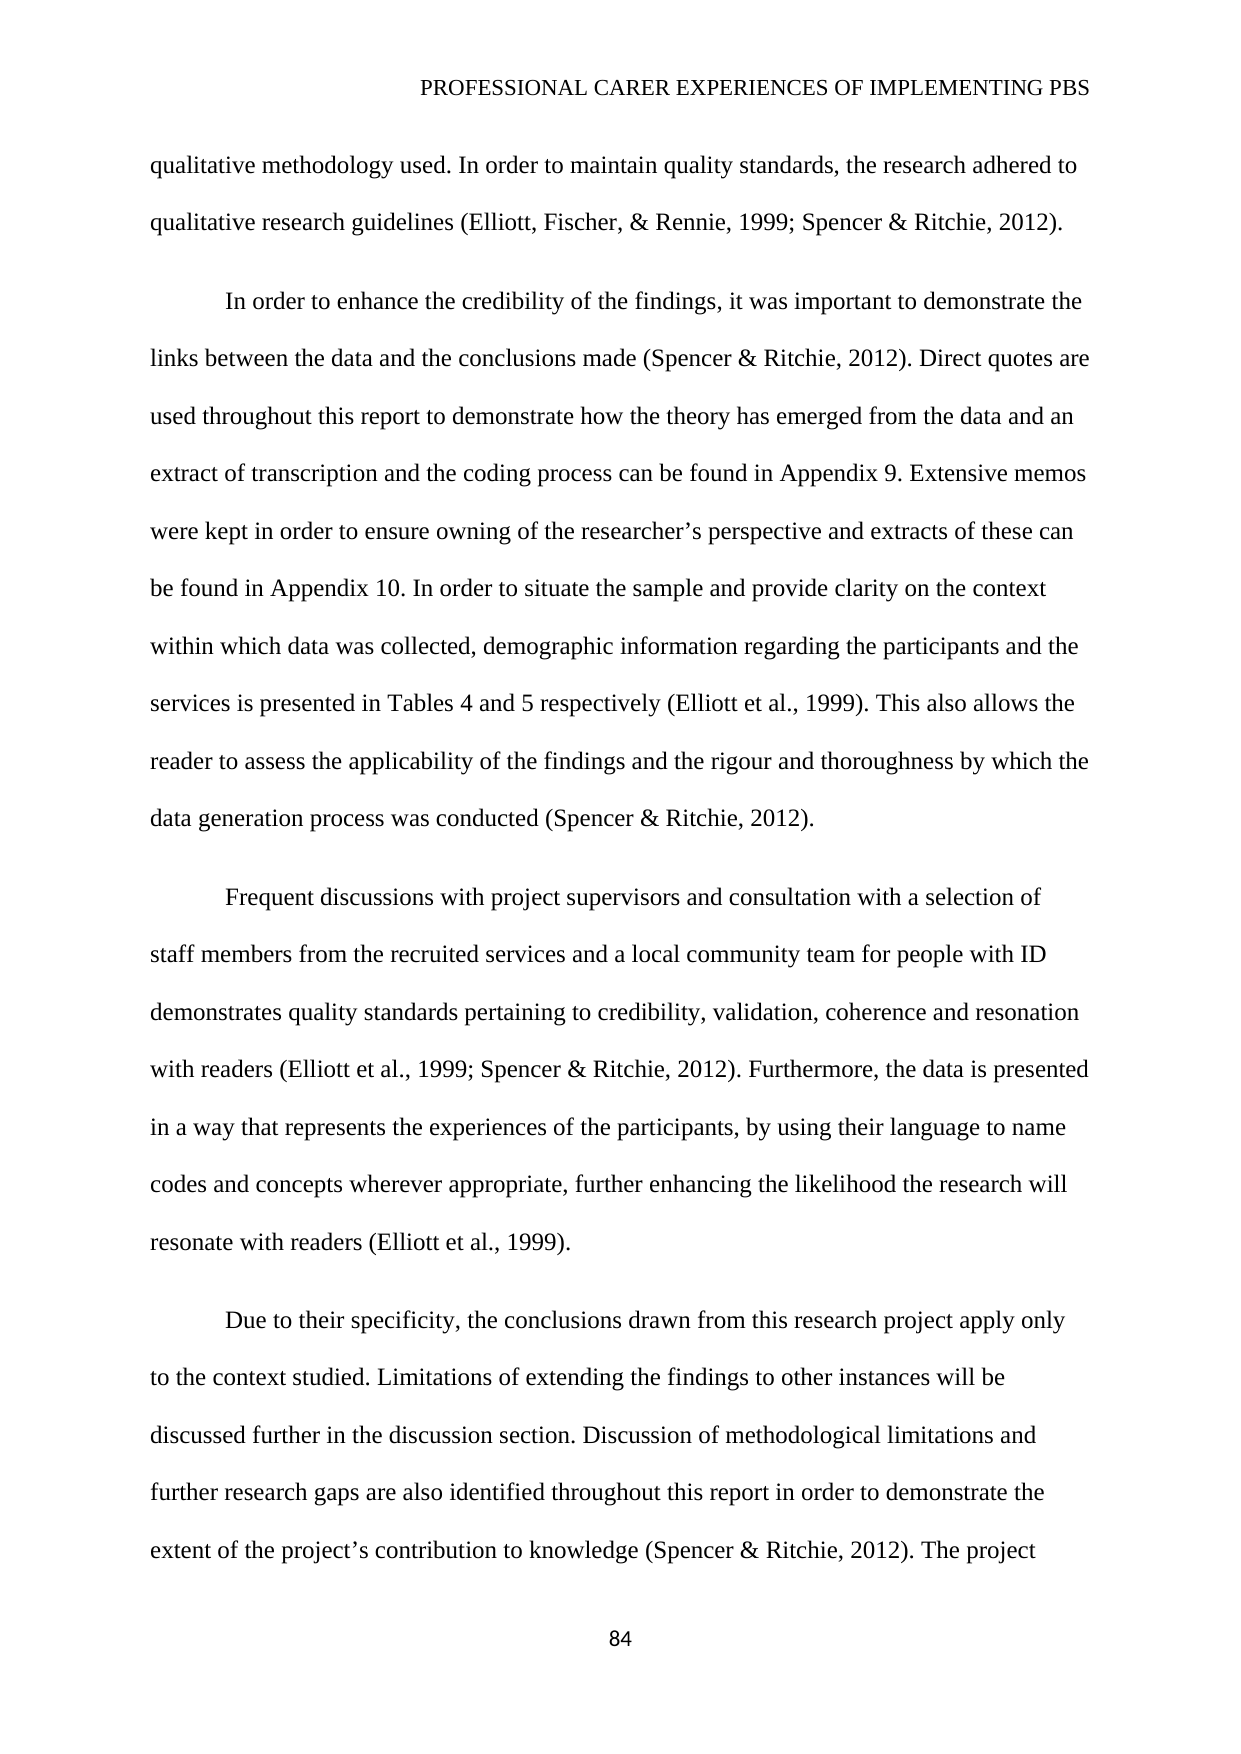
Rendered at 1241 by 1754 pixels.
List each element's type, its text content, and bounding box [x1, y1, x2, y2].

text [150, 150, 1090, 236]
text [150, 1305, 1090, 1564]
text Frequent discussions with project supervisors and consultation with a selection of staff members from the recruited services and a local community team for people with ID demonstrates quality standards pertaining to credibility, validation, coherence and resonation with readers (Elliott et al., 1999; Spencer & Ritchie, 2012). Furthermore, the data is presented in a way that represents the experiences of the participants, by using their language to name codes and concepts wherever appropriate, further enhancing the likelihood the research will resonate with readers (Elliott et al., 1999). [150, 882, 1090, 1255]
text In order to enhance the credibility of the findings, it was important to demonstrate the links between the data and the conclusions made (Spencer & Ritchie, 2012). Direct quotes are used throughout this report to demonstrate how the theory has emerged from the data and an extract of transcription and the coding process can be found in Appendix 9. Extensive memos were kept in order to ensure owning of the researcher’s perspective and extracts of these can be found in Appendix 10. In order to situate the sample and provide clarity on the context within which data was collected, demographic information regarding the participants and the services is presented in Tables 4 and 5 respectively (Elliott et al., 1999). This also allows the reader to assess the applicability of the findings and the rigour and thoroughness by which the data generation process was conducted (Spencer & Ritchie, 2012). [150, 286, 1090, 832]
